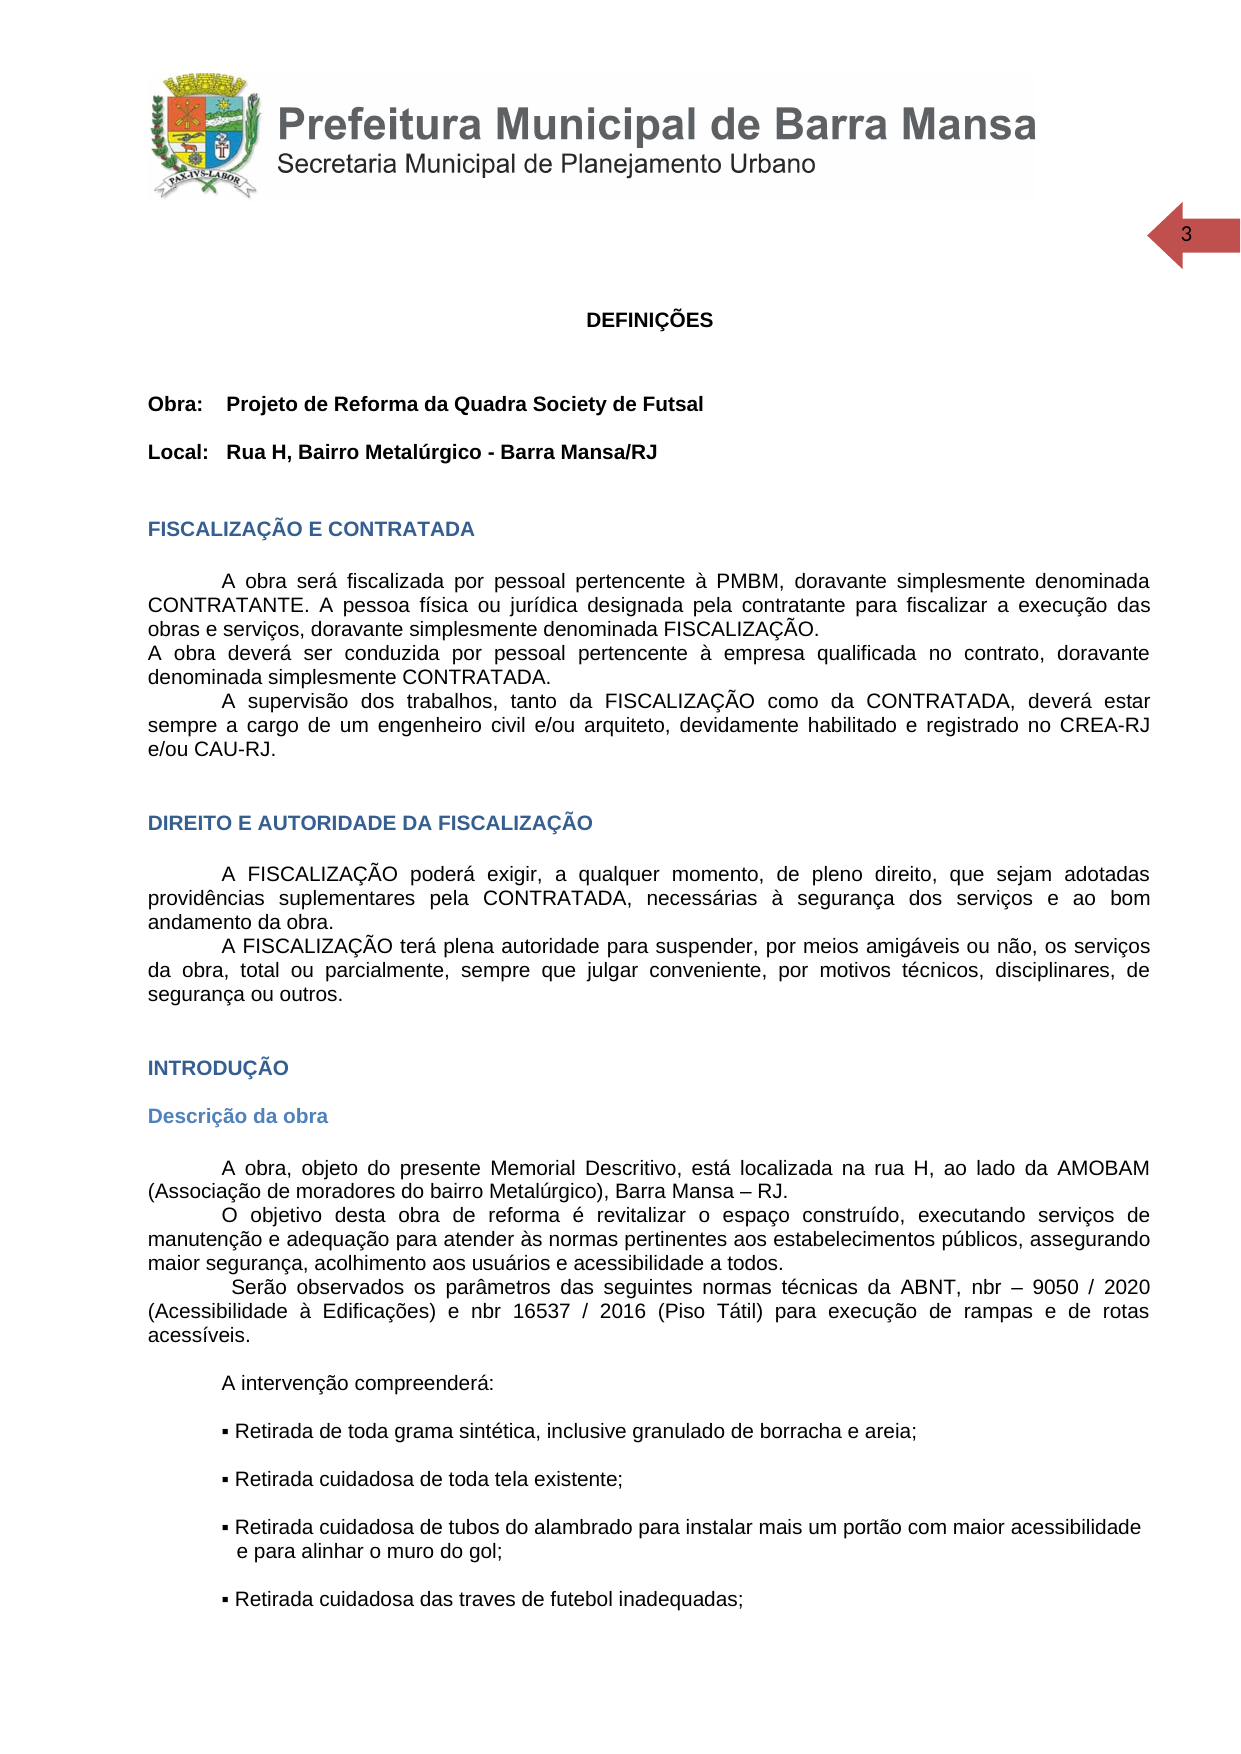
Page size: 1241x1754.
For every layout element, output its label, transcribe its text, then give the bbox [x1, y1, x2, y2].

text Obra: Projeto de Reforma da Quadra Society de Futsal [148, 391, 1152, 415]
text A supervisão dos trabalhos, tanto da FISCALIZAÇÃO como da CONTRATADA, deverá estar sempre a cargo de um engenheiro civil e/ou arquiteto, devidamente habilitado e registrado no CREA-RJ e/ou CAU-RJ. [148, 688, 1152, 760]
title DEFINIÇÕES [148, 308, 1152, 332]
text O objetivo desta obra de reforma é revitalizar o espaço construído, executando serviços de manutenção e adequação para atender às normas pertinentes aos estabelecimentos públicos, assegurando maior segurança, acolhimento aos usuários e acessibilidade a todos. [148, 1203, 1152, 1275]
text ▪ Retirada cuidadosa de tubos do alambrado para instalar mais um portão com maior acessibilidade e para alinhar o muro do gol; [221, 1515, 1152, 1563]
picture [147, 73, 1036, 202]
text A intervenção compreenderá: [148, 1371, 1152, 1395]
subtitle INTRODUÇÃO [148, 1056, 1152, 1079]
text A FISCALIZAÇÃO terá plena autoridade para suspender, por meios amigáveis ou não, os serviços da obra, total ou parcialmente, sempre que julgar conveniente, por motivos técnicos, disciplinares, de segurança ou outros. [148, 934, 1152, 1006]
text ▪ Retirada cuidadosa das traves de futebol inadequadas; [221, 1587, 1152, 1611]
text ▪ Retirada de toda grama sintética, inclusive granulado de borracha e areia; [221, 1419, 1152, 1443]
text ▪ Retirada cuidadosa de toda tela existente; [221, 1467, 1152, 1491]
text A obra será fiscalizada por pessoal pertencente à PMBM, doravante simplesmente denominada CONTRATANTE. A pessoa física ou jurídica designada pela contratante para fiscalizar a execução das obras e serviços, doravante simplesmente denominada FISCALIZAÇÃO. [148, 569, 1152, 641]
text A obra, objeto do presente Memorial Descritivo, está localizada na rua H, ao lado da AMOBAM (Associação de moradores do bairro Metalúrgico), Barra Mansa – RJ. [148, 1155, 1152, 1203]
text Local: Rua H, Bairro Metalúrgico - Barra Mansa/RJ [148, 440, 1152, 464]
text A obra deverá ser conduzida por pessoal pertencente à empresa qualificada no contrato, doravante denominada simplesmente CONTRATADA. [148, 641, 1152, 688]
subtitle DIREITO E AUTORIDADE DA FISCALIZAÇÃO [148, 810, 1152, 834]
text Serão observados os parâmetros das seguintes normas técnicas da ABNT, nbr – 9050 / 2020 (Acessibilidade à Edificações) e nbr 16537 / 2016 (Piso Tátil) para execução de rampas e de rotas acessíveis. [148, 1275, 1152, 1347]
subtitle Descrição da obra [148, 1104, 1152, 1128]
text A FISCALIZAÇÃO poderá exigir, a qualquer momento, de pleno direito, que sejam adotadas providências suplementares pela CONTRATADA, necessárias à segurança dos serviços e ao bom andamento da obra. [148, 862, 1152, 934]
subtitle FISCALIZAÇÃO E CONTRATADA [148, 517, 1152, 541]
